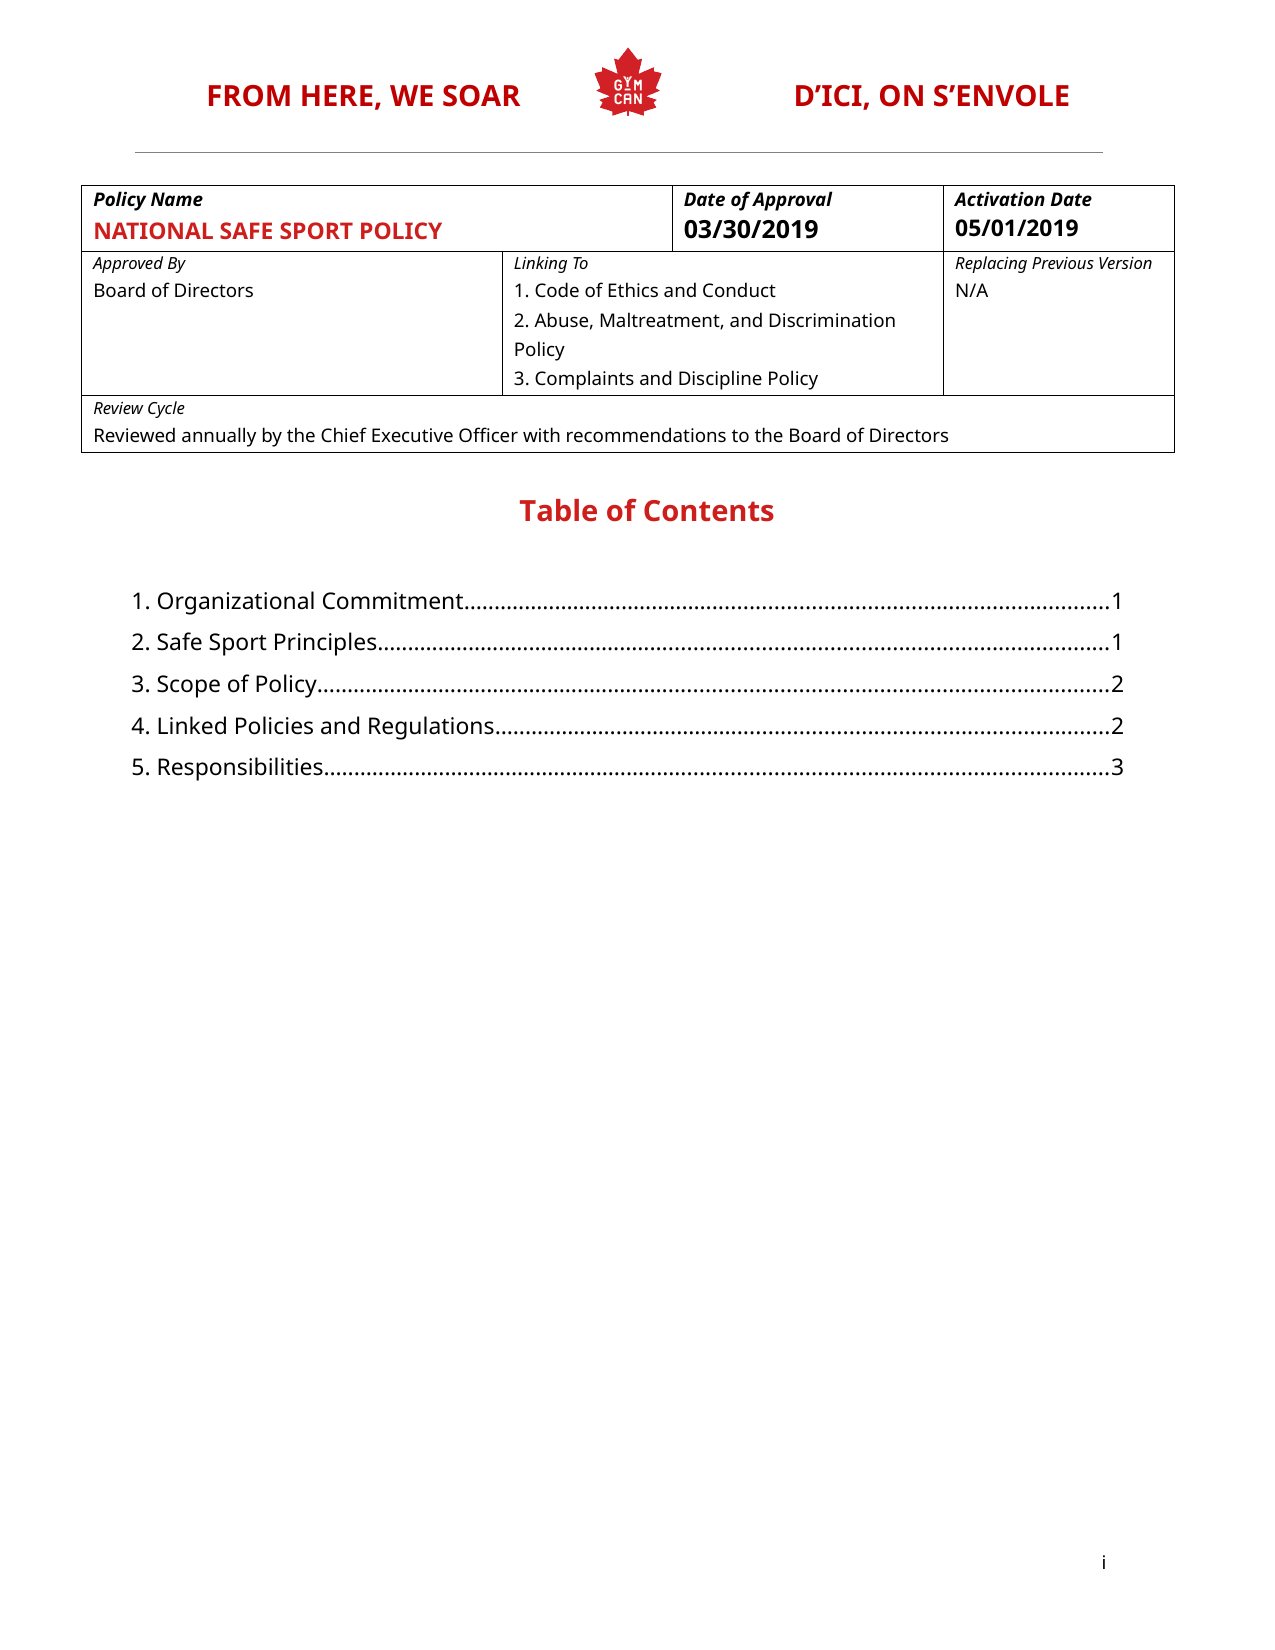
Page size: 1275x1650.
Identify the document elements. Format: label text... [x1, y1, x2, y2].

table_cell Replacing Previous Version N/A [944, 252, 1174, 395]
table_cell Review Cycle Reviewed annually by the Chief Executive Officer with recommendations to the Board of Directors [82, 396, 1174, 452]
table_cell Approved By Board of Directors [82, 252, 502, 395]
text 2. Safe Sport Principles 1 [131, 626, 1125, 657]
table_header Policy Name NATIONAL SAFE SPORT POLICY [82, 186, 672, 251]
table_cell Linking To 1. Code of Ethics and Conduct 2. Abuse, Maltreatment, and Discrimination Policy 3. Complaints and Discipline Policy [503, 252, 943, 395]
picture [594, 47, 662, 116]
text 4. Linked Policies and Regulations 2 [131, 709, 1125, 741]
table_header Activation Date 05/01/2019 [944, 186, 1174, 251]
text 1. Organizational Commitment 1 [131, 584, 1125, 616]
text 5. Responsibilities 3 [131, 751, 1125, 782]
text 3. Scope of Policy 2 [131, 668, 1125, 699]
table_header Date of Approval 03/30/2019 [673, 186, 943, 251]
text Table of Contents [131, 453, 1162, 530]
